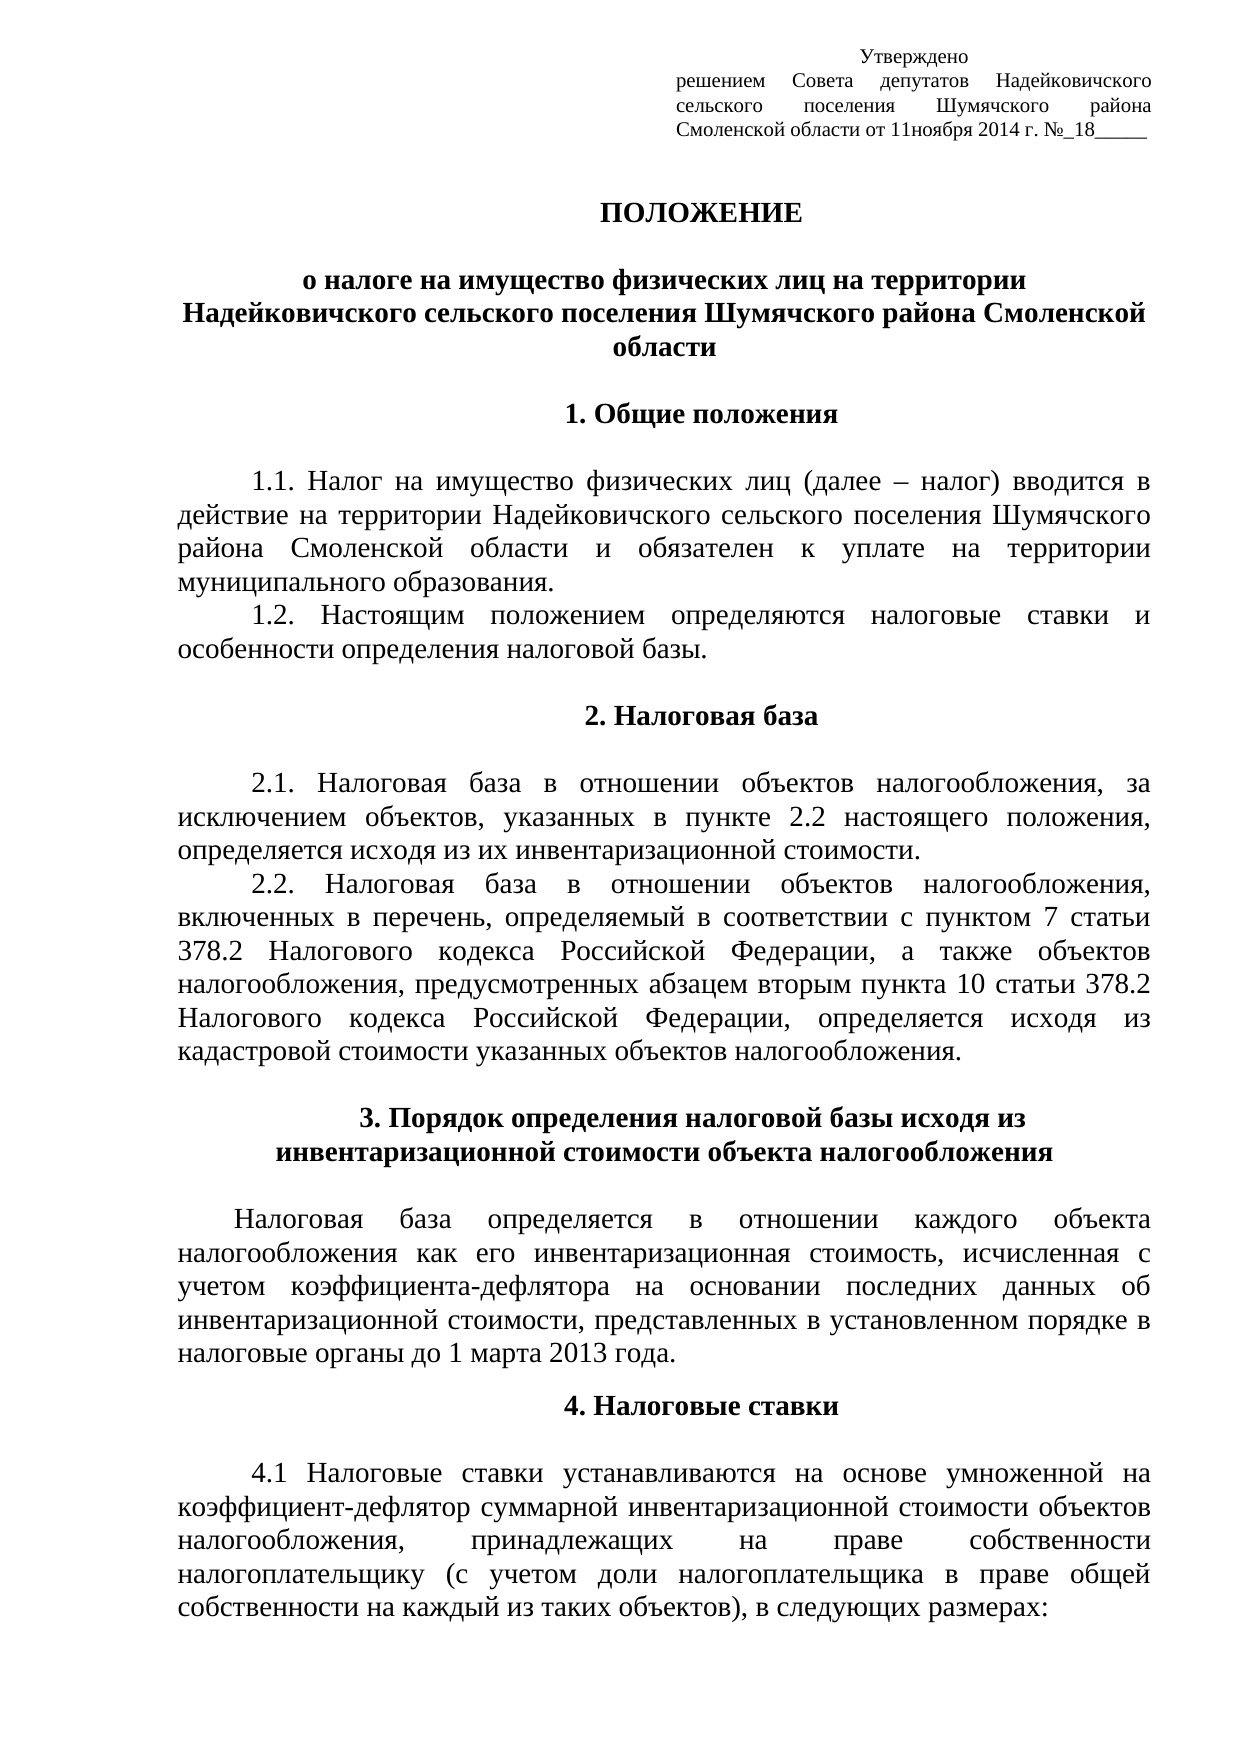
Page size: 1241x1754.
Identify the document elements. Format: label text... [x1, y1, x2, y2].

title Надейковичского сельского поселения Шумячского района Смоленской области [177, 296, 1152, 363]
text Налоговая база определяется в отношении каждого объекта налогообложения как его инвентаризационная стоимость, исчисленная с учетом коэффициента-дефлятора на основании последних данных об инвентаризационной стоимости, представленных в установленном порядке в налоговые органы до 1 марта 2013 года. [177, 1201, 1152, 1369]
table_header Утверждено решением Совета депутатов Надейковичского сельского поселения Шумячского района Смоленской области от 11ноября 2014 г. №_18_____ [665, 44, 1163, 141]
text 4. Налоговые ставки [177, 1388, 1152, 1422]
title о налоге на имущество физических лиц на территории [177, 262, 1152, 296]
title 1.1. Налог на имущество физических лиц (далее – налог) вводится в действие на территории Надейковичского сельского поселения Шумячского района Смоленской области и обязателен к уплате на территории муниципального образования. [177, 463, 1152, 597]
text 2.2. Налоговая база в отношении объектов налогообложения, включенных в перечень, определяемый в соответствии с пунктом 7 статьи 378.2 Налогового кодекса Российской Федерации, а также объектов налогообложения, предусмотренных абзацем вторым пункта 10 статьи 378.2 Налогового кодекса Российской Федерации, определяется исходя из кадастровой стоимости указанных объектов налогообложения. [177, 866, 1152, 1067]
text 4.1 Налоговые ставки устанавливаются на основе умноженной на коэффициент-дефлятор суммарной инвентаризационной стоимости объектов налогообложения, принадлежащих на праве собственности налогоплательщику (с учетом доли налогоплательщика в праве общей собственности на каждый из таких объектов), в следующих размерах: [177, 1455, 1152, 1623]
text 2. Налоговая база [177, 698, 1152, 732]
text 2.1. Налоговая база в отношении объектов налогообложения, за исключением объектов, указанных в пункте 2.2 настоящего положения, определяется исходя из их инвентаризационной стоимости. [177, 765, 1152, 866]
text ПОЛОЖЕНИЕ [177, 195, 1152, 228]
text 3. Порядок определения налоговой базы исходя из инвентаризационной стоимости объекта налогообложения [177, 1101, 1152, 1168]
text 1.2. Настоящим положением определяются налоговые ставки и особенности определения налоговой базы. [177, 597, 1152, 664]
text 1. Общие положения [177, 396, 1152, 430]
